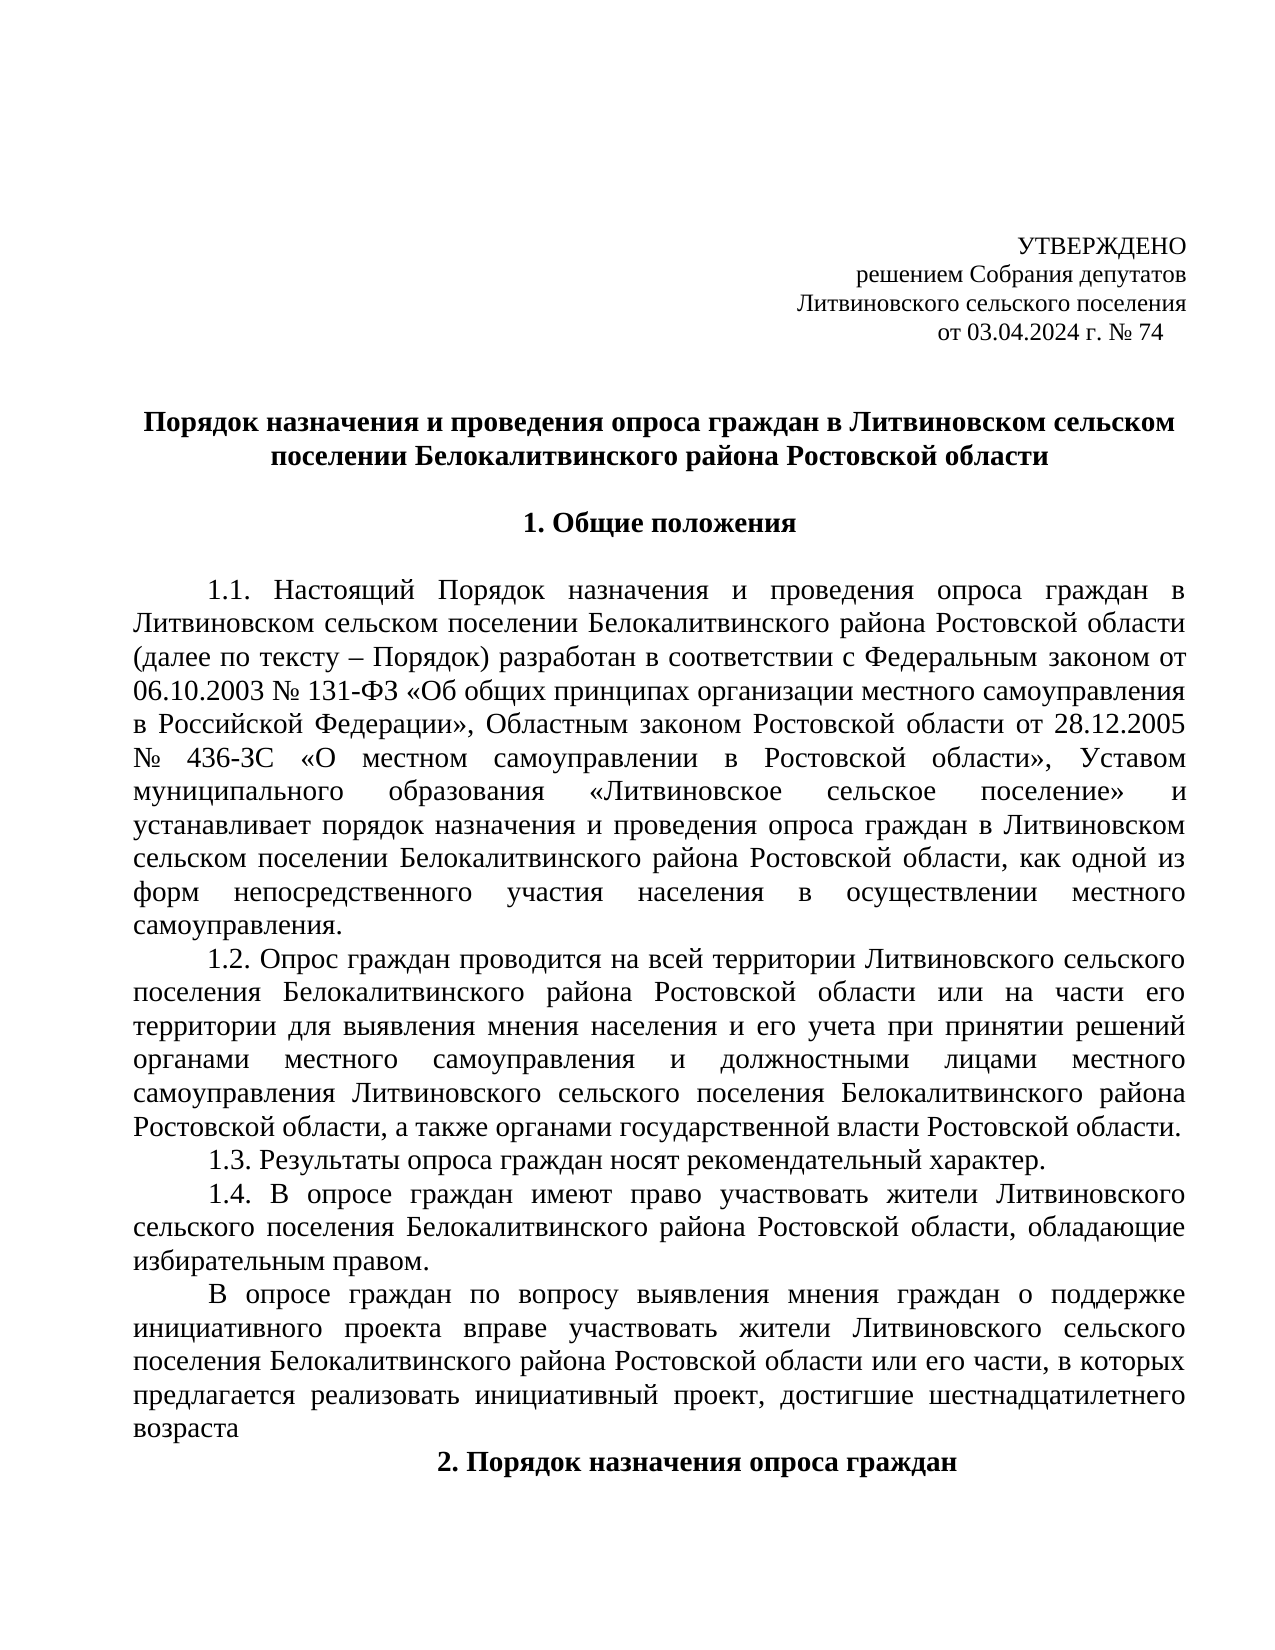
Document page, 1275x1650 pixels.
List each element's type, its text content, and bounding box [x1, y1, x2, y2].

text Литвиновского сельского поселения [133, 288, 1186, 317]
text решением Собрания депутатов [133, 259, 1186, 288]
text 1.4. В опросе граждан имеют право участвовать жители Литвиновского сельского поселения Белокалитвинского района Ростовской области, обладающие избирательным правом. [133, 1176, 1186, 1276]
text Порядок назначения и проведения опроса граждан в Литвиновском сельском поселении Белокалитвинского района Ростовской области [133, 404, 1186, 471]
text 1.2. Опрос граждан проводится на всей территории Литвиновского сельского поселения Белокалитвинского района Ростовской области или на части его территории для выявления мнения населения и его учета при принятии решений органами местного самоуправления и должностными лицами местного самоуправления Литвиновского сельского поселения Белокалитвинского района Ростовской области, а также органами государственной власти Ростовской области. [133, 941, 1186, 1142]
text УТВЕРЖДЕНО [133, 231, 1186, 259]
text В опросе граждан по вопросу выявления мнения граждан о поддержке инициативного проекта вправе участвовать жители Литвиновского сельского поселения Белокалитвинского района Ростовской области или его части, в которых предлагается реализовать инициативный проект, достигшие шестнадцатилетнего возраста [133, 1276, 1186, 1444]
text 1. Общие положения [133, 505, 1186, 538]
text 1.1. Настоящий Порядок назначения и проведения опроса граждан в Литвиновском сельском поселении Белокалитвинского района Ростовской области (далее по тексту – Порядок) разработан в соответствии с Федеральным законом от 06.10.2003 № 131-ФЗ «Об общих принципах организации местного самоуправления в Российской Федерации», Областным законом Ростовской области от 28.12.2005 № 436-ЗС «О местном самоуправлении в Ростовской области», Уставом муниципального образования «Литвиновское сельское поселение» и устанавливает порядок назначения и проведения опроса граждан в Литвиновском сельском поселении Белокалитвинского района Ростовской области, как одной из форм непосредственного участия населения в осуществлении местного самоуправления. [133, 572, 1186, 941]
text 2. Порядок назначения опроса граждан [133, 1444, 1186, 1478]
text 1.3. Результаты опроса граждан носят рекомендательный характер. [133, 1142, 1186, 1176]
text от 03.04.2024 г. № 74 [133, 317, 1186, 346]
